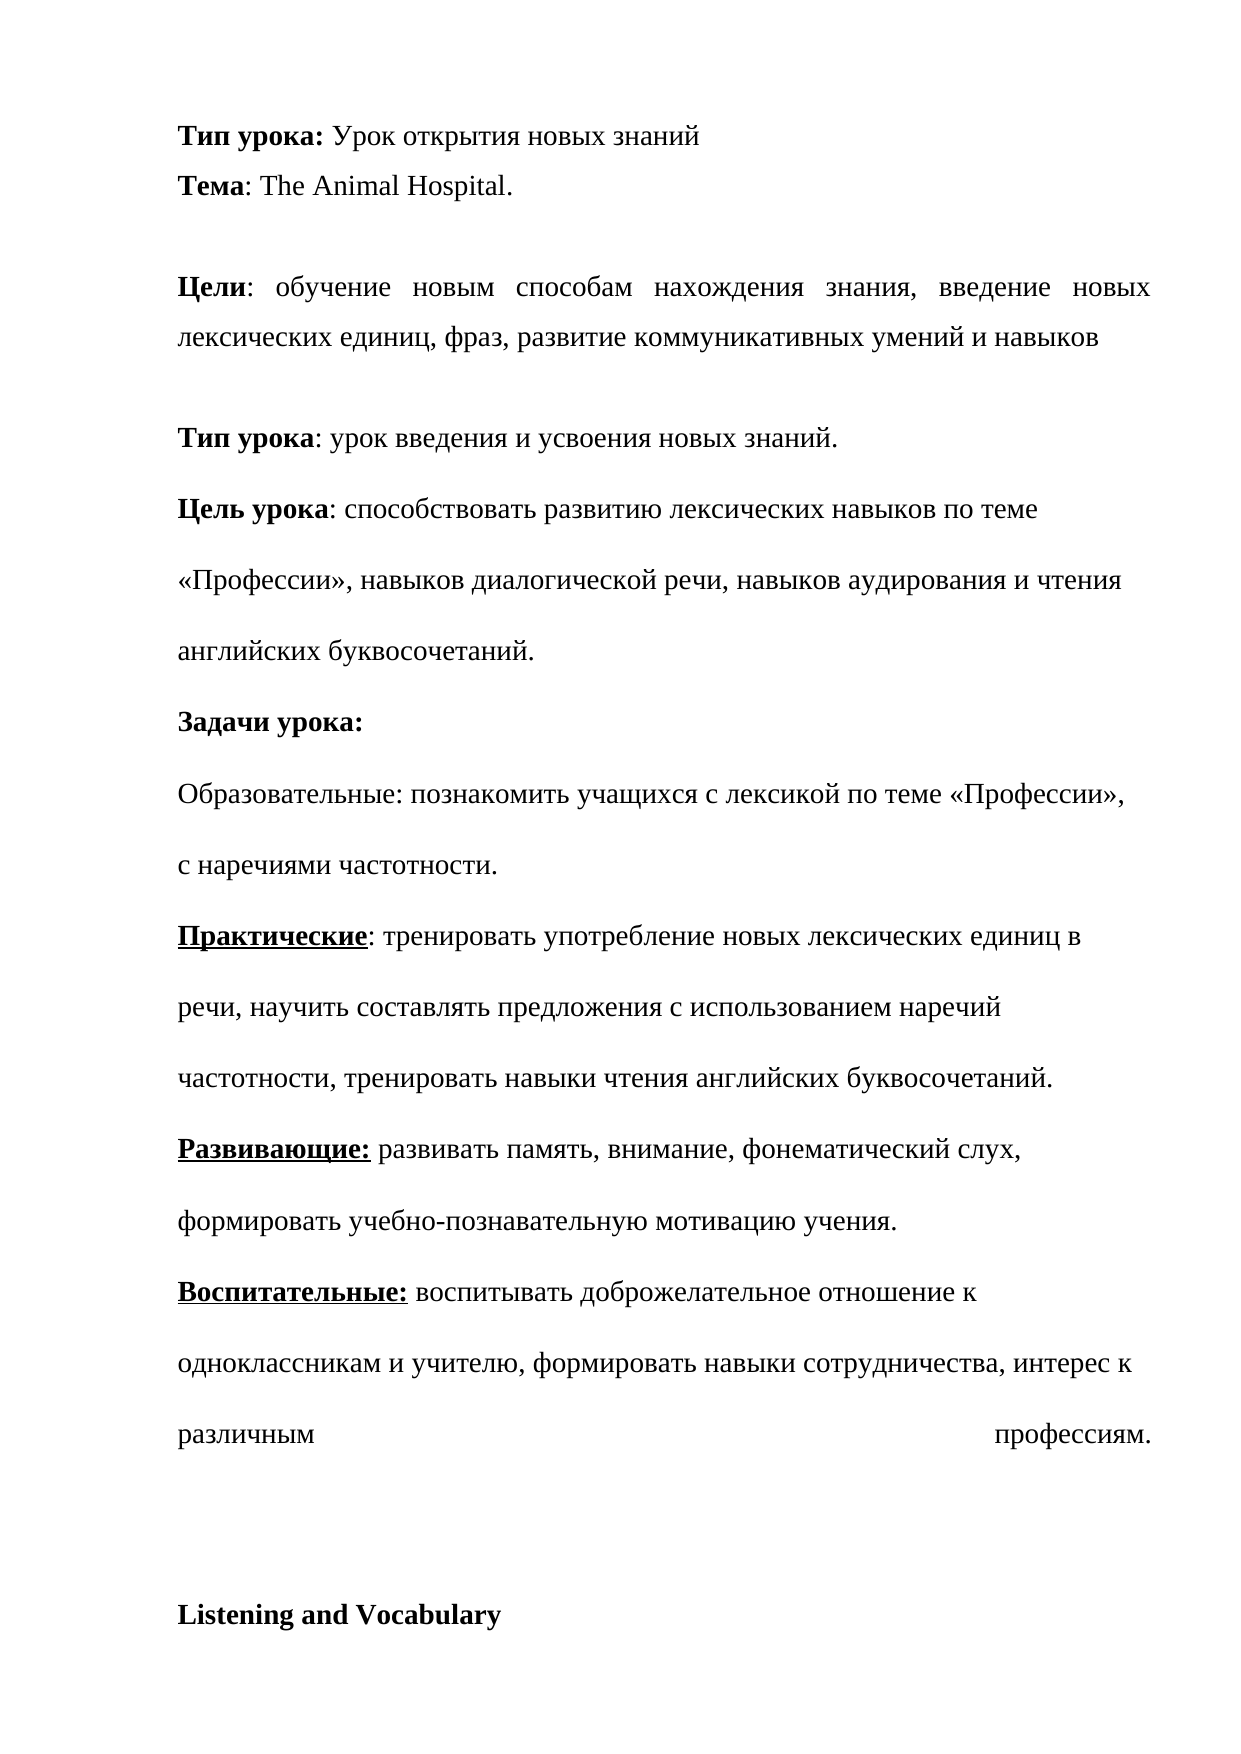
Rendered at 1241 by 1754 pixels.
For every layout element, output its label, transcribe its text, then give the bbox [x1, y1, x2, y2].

text Тема: The Animal Hospital. [177, 168, 1152, 202]
text Практические: тренировать употребление новых лексических единиц в [177, 918, 1152, 952]
text Тип урока: Урок открытия новых знаний [177, 118, 1152, 152]
text с наречиями частотности. [177, 847, 1152, 880]
text «Профессии», навыков диалогической речи, навыков аудирования и чтения [177, 562, 1152, 596]
text английских буквосочетаний. [177, 633, 1152, 667]
text одноклассникам и учителю, формировать навыки сотрудничества, интерес к [177, 1345, 1152, 1378]
text Тип урока: урок введения и усвоения новых знаний. [177, 420, 1152, 453]
text Образовательные: познакомить учащихся с лексикой по теме «Профессии», [177, 776, 1152, 809]
text Цель урока: способствовать развитию лексических навыков по теме [177, 491, 1152, 525]
text частотности, тренировать навыки чтения английских буквосочетаний. [177, 1060, 1152, 1094]
text формировать учебно-познавательную мотивацию учения. [177, 1203, 1152, 1236]
text Задачи урока: [177, 704, 1152, 738]
text Воспитательные: воспитывать доброжелательное отношение к [177, 1274, 1152, 1307]
text Цели: обучение новым способам нахождения знания, введение новых лексических единиц, фраз, развитие коммуникативных умений и навыков [177, 269, 1152, 353]
text различным профессиям. [177, 1416, 1152, 1492]
text речи, научить составлять предложения с использованием наречий [177, 989, 1152, 1023]
text Listening and Vocabulary [177, 1597, 1152, 1631]
text Развивающие: развивать память, внимание, фонематический слух, [177, 1131, 1152, 1165]
